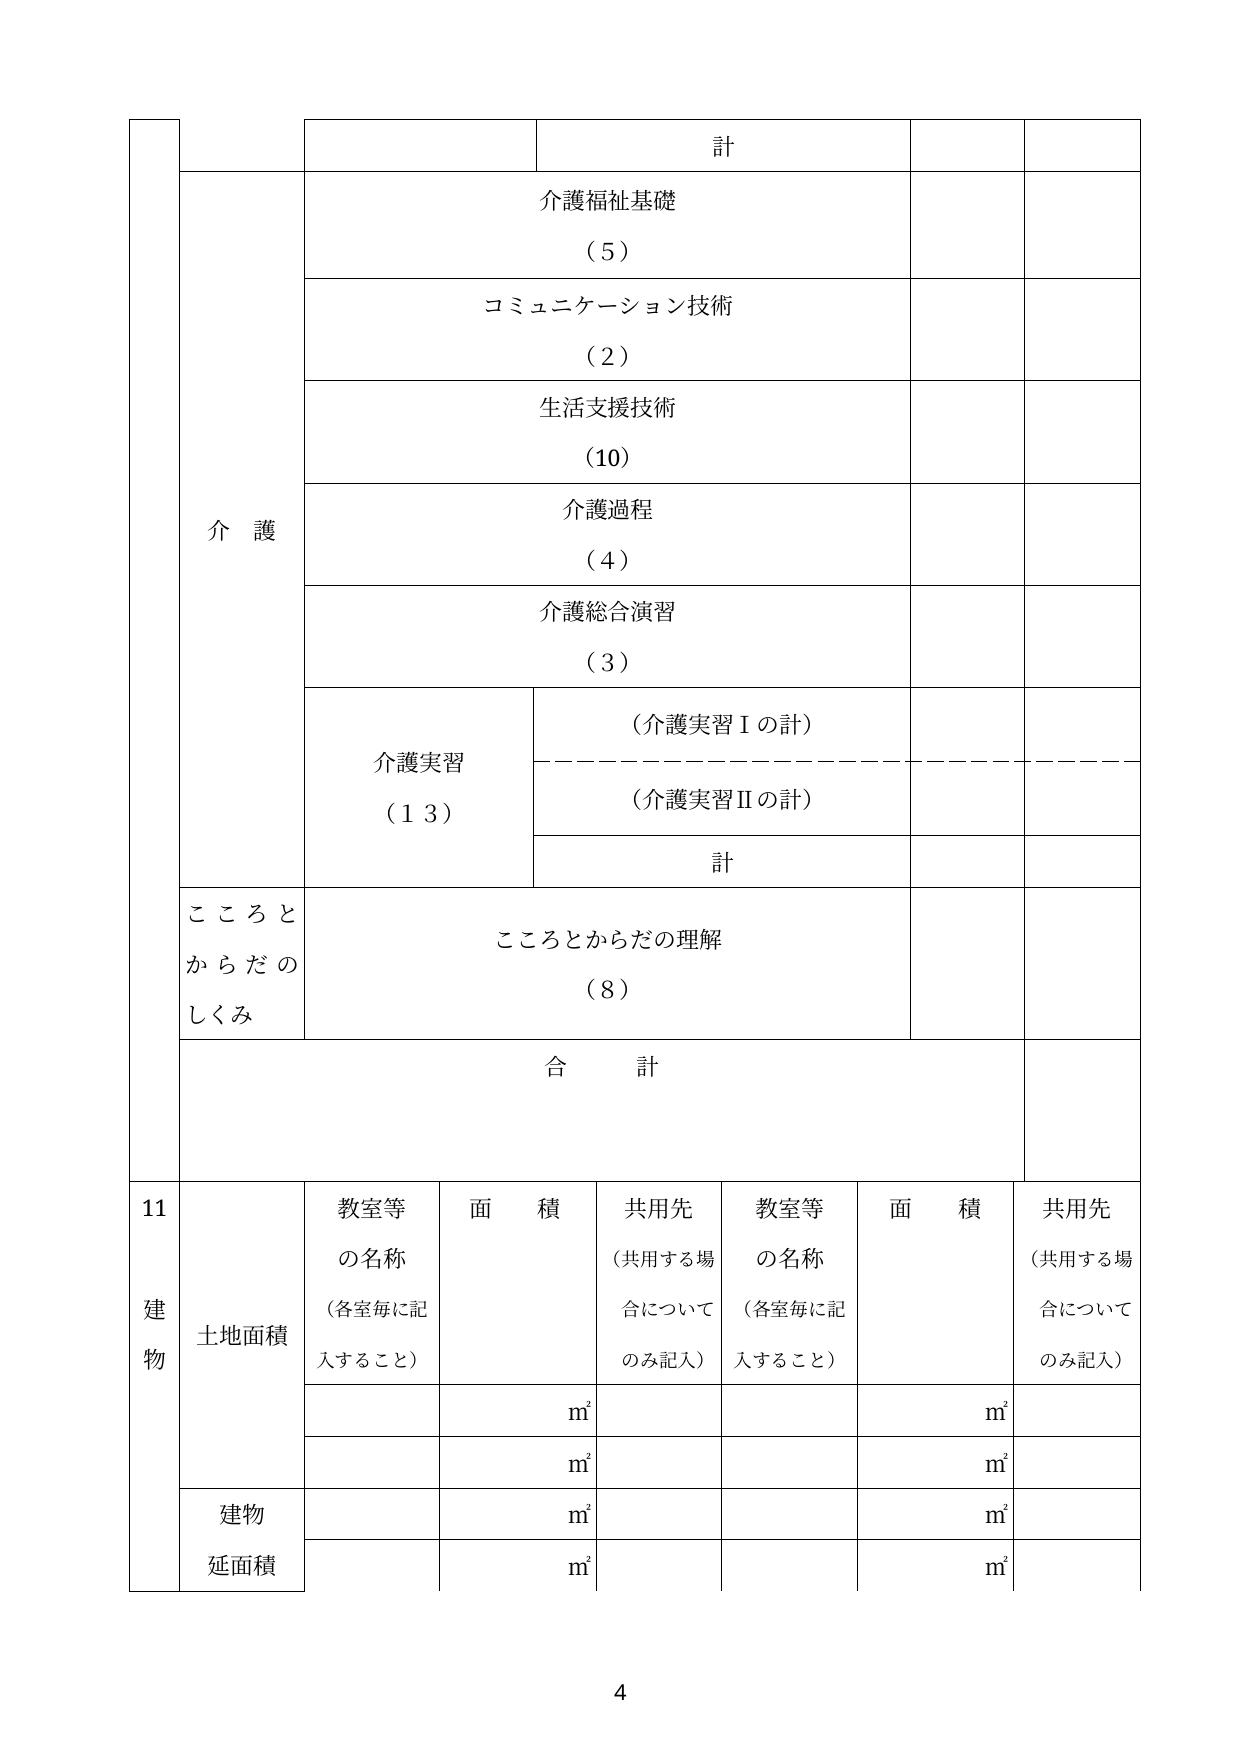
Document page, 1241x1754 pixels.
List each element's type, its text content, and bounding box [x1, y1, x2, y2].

table_cell ㎡ [440, 1540, 596, 1591]
table_cell 共用先 （共用する場合についてのみ記入） [597, 1182, 721, 1384]
table_cell ㎡ [858, 1489, 1013, 1539]
table_cell 面 積 [858, 1182, 1013, 1384]
table_cell ㎡ [858, 1437, 1013, 1487]
table_cell [722, 1437, 857, 1487]
table_cell ㎡ [440, 1385, 596, 1436]
table_cell 教室等 の名称 （各室毎に記 入すること） [305, 1182, 439, 1384]
table_cell [305, 1385, 439, 1436]
table_cell [305, 1437, 439, 1487]
table_cell [305, 1540, 439, 1591]
table_cell [1025, 836, 1140, 887]
table_cell 介 護 [180, 172, 304, 887]
table_cell ㎡ [440, 1437, 596, 1487]
table_cell [722, 1489, 857, 1539]
table_cell 11 建 物 [130, 1182, 179, 1591]
table_cell [597, 1437, 721, 1487]
table_cell [597, 1489, 721, 1539]
table_cell 介護実習 （１３） [305, 688, 533, 887]
table_cell [1014, 1489, 1140, 1539]
table_cell [1025, 172, 1140, 278]
table_cell [722, 1540, 857, 1591]
table_cell 計 [534, 836, 910, 887]
table_cell 計 [537, 120, 910, 171]
table_cell こころとからだの理解 （８） [305, 888, 910, 1039]
table_cell [911, 688, 1024, 761]
table_cell ㎡ [858, 1385, 1013, 1436]
table_cell [1014, 1437, 1140, 1487]
table_cell 建物 延面積 [180, 1489, 304, 1591]
table_cell [1014, 1385, 1140, 1436]
table_cell [1025, 120, 1140, 171]
table_cell [722, 1385, 857, 1436]
table_cell 合 計 [180, 1040, 1024, 1181]
table_cell [1025, 381, 1140, 482]
table_cell [911, 586, 1024, 687]
table_cell 教室等 の名称 （各室毎に記 入すること） [722, 1182, 857, 1384]
table_cell 介護総合演習 （３） [305, 586, 910, 687]
table_cell [911, 484, 1024, 584]
table_cell [1025, 1040, 1140, 1181]
table_cell [1025, 688, 1140, 761]
table_cell [911, 381, 1024, 482]
table_cell （介護実習Ⅰの計） [534, 688, 910, 761]
table_cell [911, 120, 1024, 171]
table_cell [911, 761, 1024, 835]
table_cell 生活支援技術 （10） [305, 381, 910, 482]
table_cell [911, 836, 1024, 887]
table_cell [911, 172, 1024, 278]
table_cell ㎡ [858, 1540, 1013, 1591]
table_cell [1025, 586, 1140, 687]
table_cell 介護福祉基礎 （５） [305, 172, 910, 278]
table_cell コミュニケーション技術 （２） [305, 279, 910, 380]
table_cell こころとからだのしくみ [180, 888, 304, 1039]
table_cell [305, 1489, 439, 1539]
table_cell [1025, 484, 1140, 584]
table_cell 土地面積 [180, 1182, 304, 1487]
table_cell [1025, 279, 1140, 380]
table_cell （介護実習Ⅱの計） [534, 761, 910, 835]
table_cell [597, 1540, 721, 1591]
table_cell [911, 279, 1024, 380]
table_cell 共用先 （共用する場合についてのみ記入） [1014, 1182, 1140, 1384]
table_cell 介護過程 （４） [305, 484, 910, 584]
table_cell 面 積 [440, 1182, 596, 1384]
table_cell ㎡ [440, 1489, 596, 1539]
table_cell [1025, 761, 1140, 835]
table_cell [1014, 1540, 1140, 1591]
table_cell [1025, 888, 1140, 1039]
table_cell [911, 888, 1024, 1039]
table_cell [597, 1385, 721, 1436]
